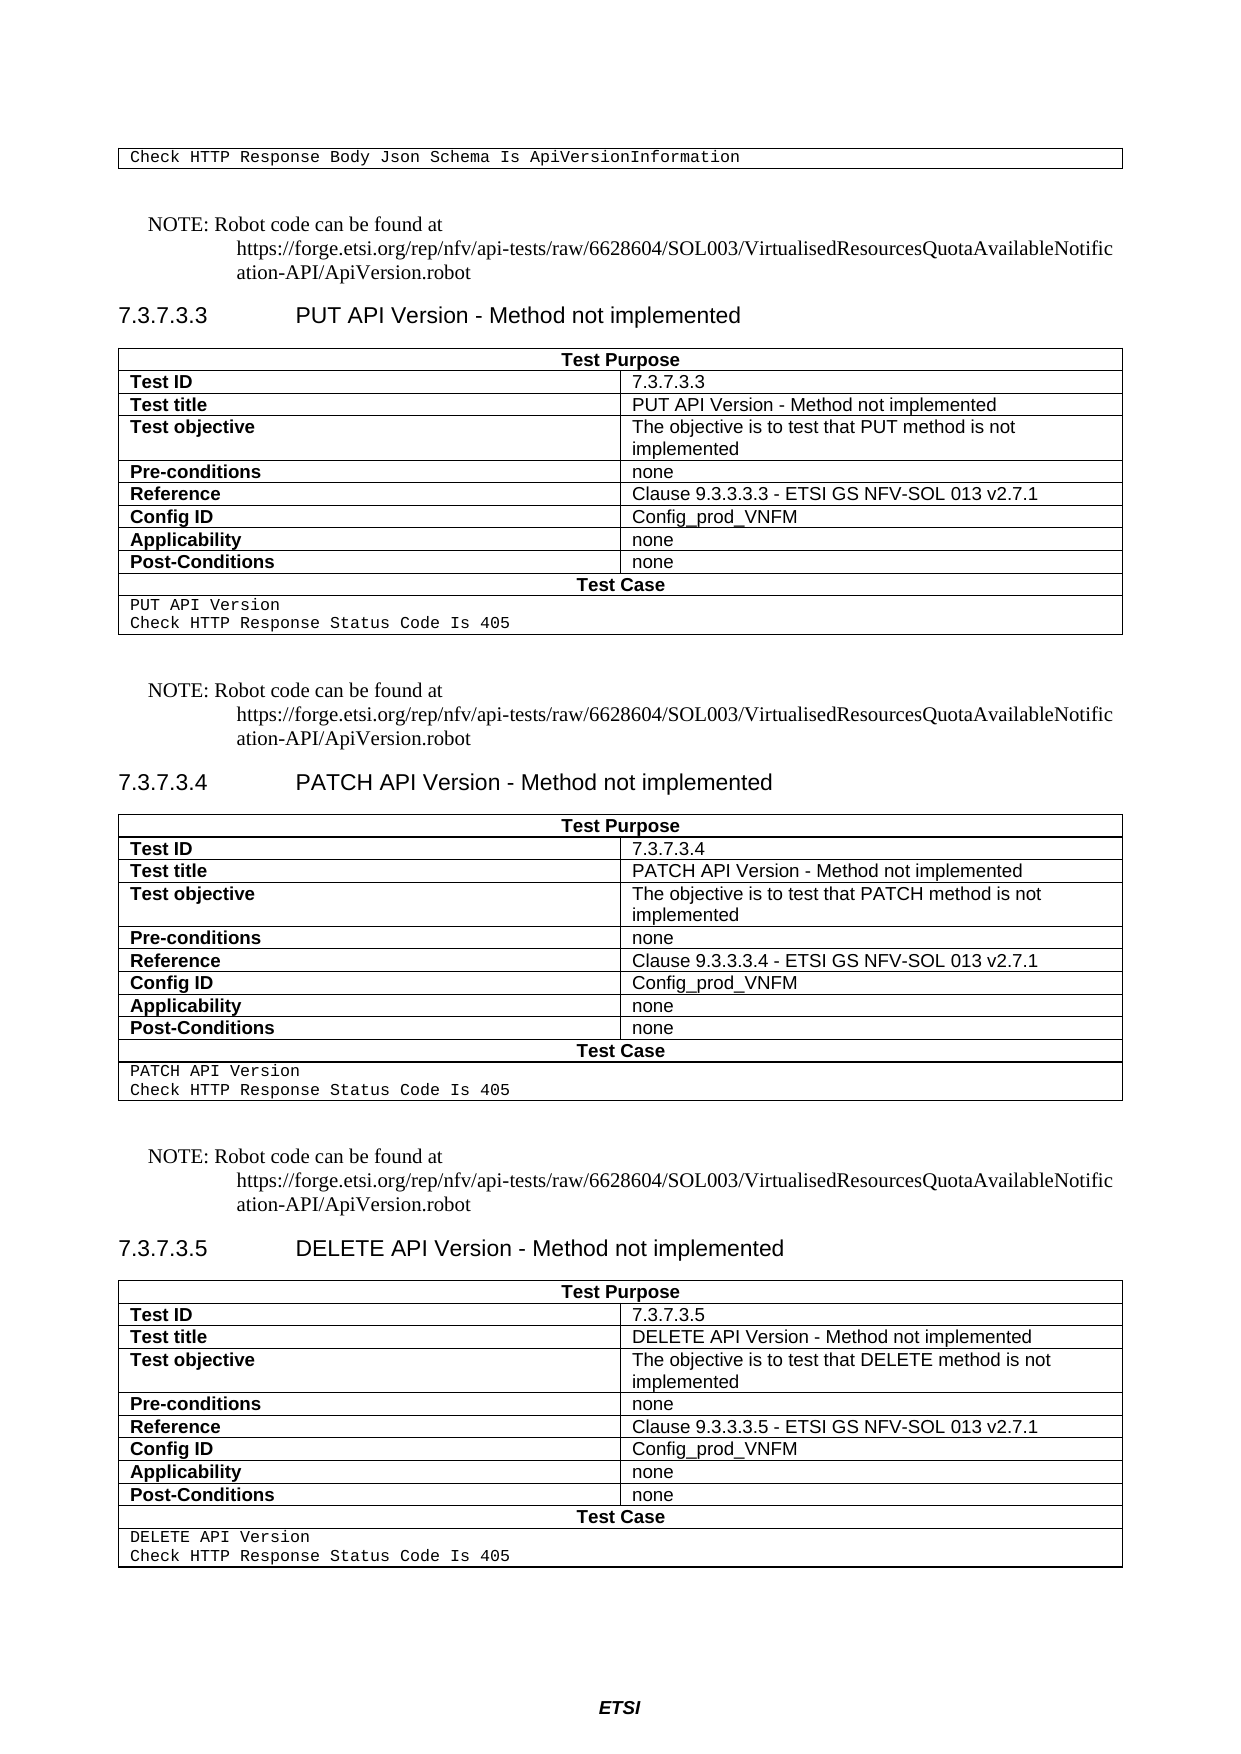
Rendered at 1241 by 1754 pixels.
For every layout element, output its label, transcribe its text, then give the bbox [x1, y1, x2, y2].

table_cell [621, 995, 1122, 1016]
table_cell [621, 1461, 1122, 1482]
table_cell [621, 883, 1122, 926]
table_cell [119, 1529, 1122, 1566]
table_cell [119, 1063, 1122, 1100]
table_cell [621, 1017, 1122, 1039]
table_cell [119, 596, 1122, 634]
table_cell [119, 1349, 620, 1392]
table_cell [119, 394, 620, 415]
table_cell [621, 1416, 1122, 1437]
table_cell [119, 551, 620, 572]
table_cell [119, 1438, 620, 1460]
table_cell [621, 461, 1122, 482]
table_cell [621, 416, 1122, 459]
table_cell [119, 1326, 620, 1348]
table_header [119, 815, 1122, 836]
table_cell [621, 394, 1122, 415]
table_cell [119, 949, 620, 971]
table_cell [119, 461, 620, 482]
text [148, 211, 1122, 284]
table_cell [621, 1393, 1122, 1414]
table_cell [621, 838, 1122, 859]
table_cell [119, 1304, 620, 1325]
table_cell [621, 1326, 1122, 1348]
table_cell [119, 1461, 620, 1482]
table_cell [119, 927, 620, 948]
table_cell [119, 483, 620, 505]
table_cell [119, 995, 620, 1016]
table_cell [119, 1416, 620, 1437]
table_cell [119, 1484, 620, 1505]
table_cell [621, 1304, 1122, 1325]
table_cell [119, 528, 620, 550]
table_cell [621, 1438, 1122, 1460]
subtitle 7.3.7.3.4 PATCH API Version - Method not implemented [118, 769, 1122, 795]
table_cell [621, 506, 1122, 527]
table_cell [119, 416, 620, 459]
subtitle 7.3.7.3.5 DELETE API Version - Method not implemented [118, 1235, 1122, 1261]
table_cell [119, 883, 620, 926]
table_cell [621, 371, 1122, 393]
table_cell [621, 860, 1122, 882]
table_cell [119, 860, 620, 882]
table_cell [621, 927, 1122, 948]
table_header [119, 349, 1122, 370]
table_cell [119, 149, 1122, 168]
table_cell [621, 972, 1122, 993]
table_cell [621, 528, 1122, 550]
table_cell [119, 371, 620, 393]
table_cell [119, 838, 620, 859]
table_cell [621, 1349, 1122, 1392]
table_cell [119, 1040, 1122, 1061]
subtitle 7.3.7.3.3 PUT API Version - Method not implemented [118, 302, 1122, 329]
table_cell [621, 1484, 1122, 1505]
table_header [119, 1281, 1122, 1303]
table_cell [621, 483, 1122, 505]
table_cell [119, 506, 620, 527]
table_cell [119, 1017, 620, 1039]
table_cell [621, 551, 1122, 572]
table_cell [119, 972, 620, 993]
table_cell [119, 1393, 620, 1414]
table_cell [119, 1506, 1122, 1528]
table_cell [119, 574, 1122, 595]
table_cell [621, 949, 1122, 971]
